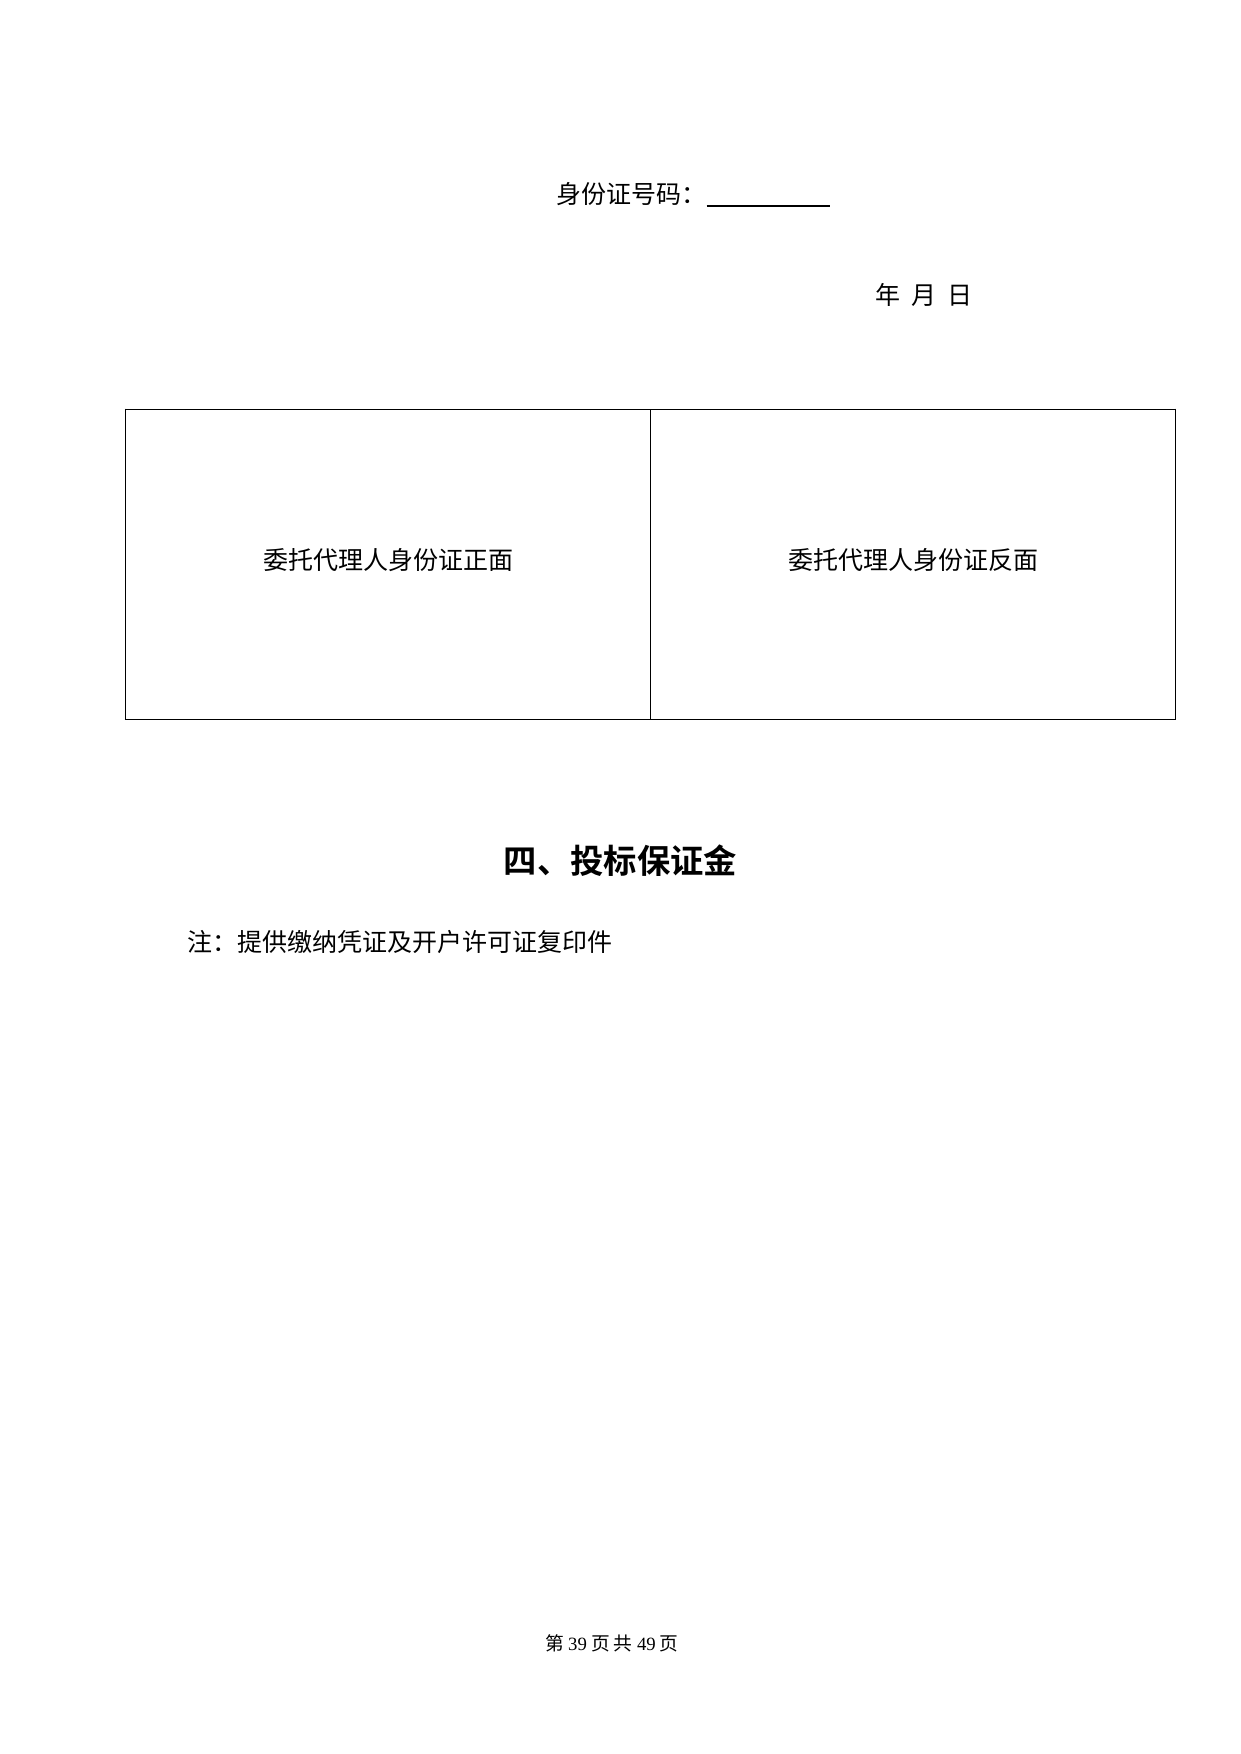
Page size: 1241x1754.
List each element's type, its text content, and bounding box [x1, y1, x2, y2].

text 四、投标保证金 [187, 826, 1053, 891]
text 注：提供缴纳凭证及开户许可证复印件 [187, 907, 1053, 973]
text 年 月 日 [187, 261, 1003, 326]
table_header 委托代理人身份证正面 [126, 410, 650, 719]
table_header 委托代理人身份证反面 [651, 410, 1175, 719]
text 身份证号码： [187, 160, 1053, 225]
